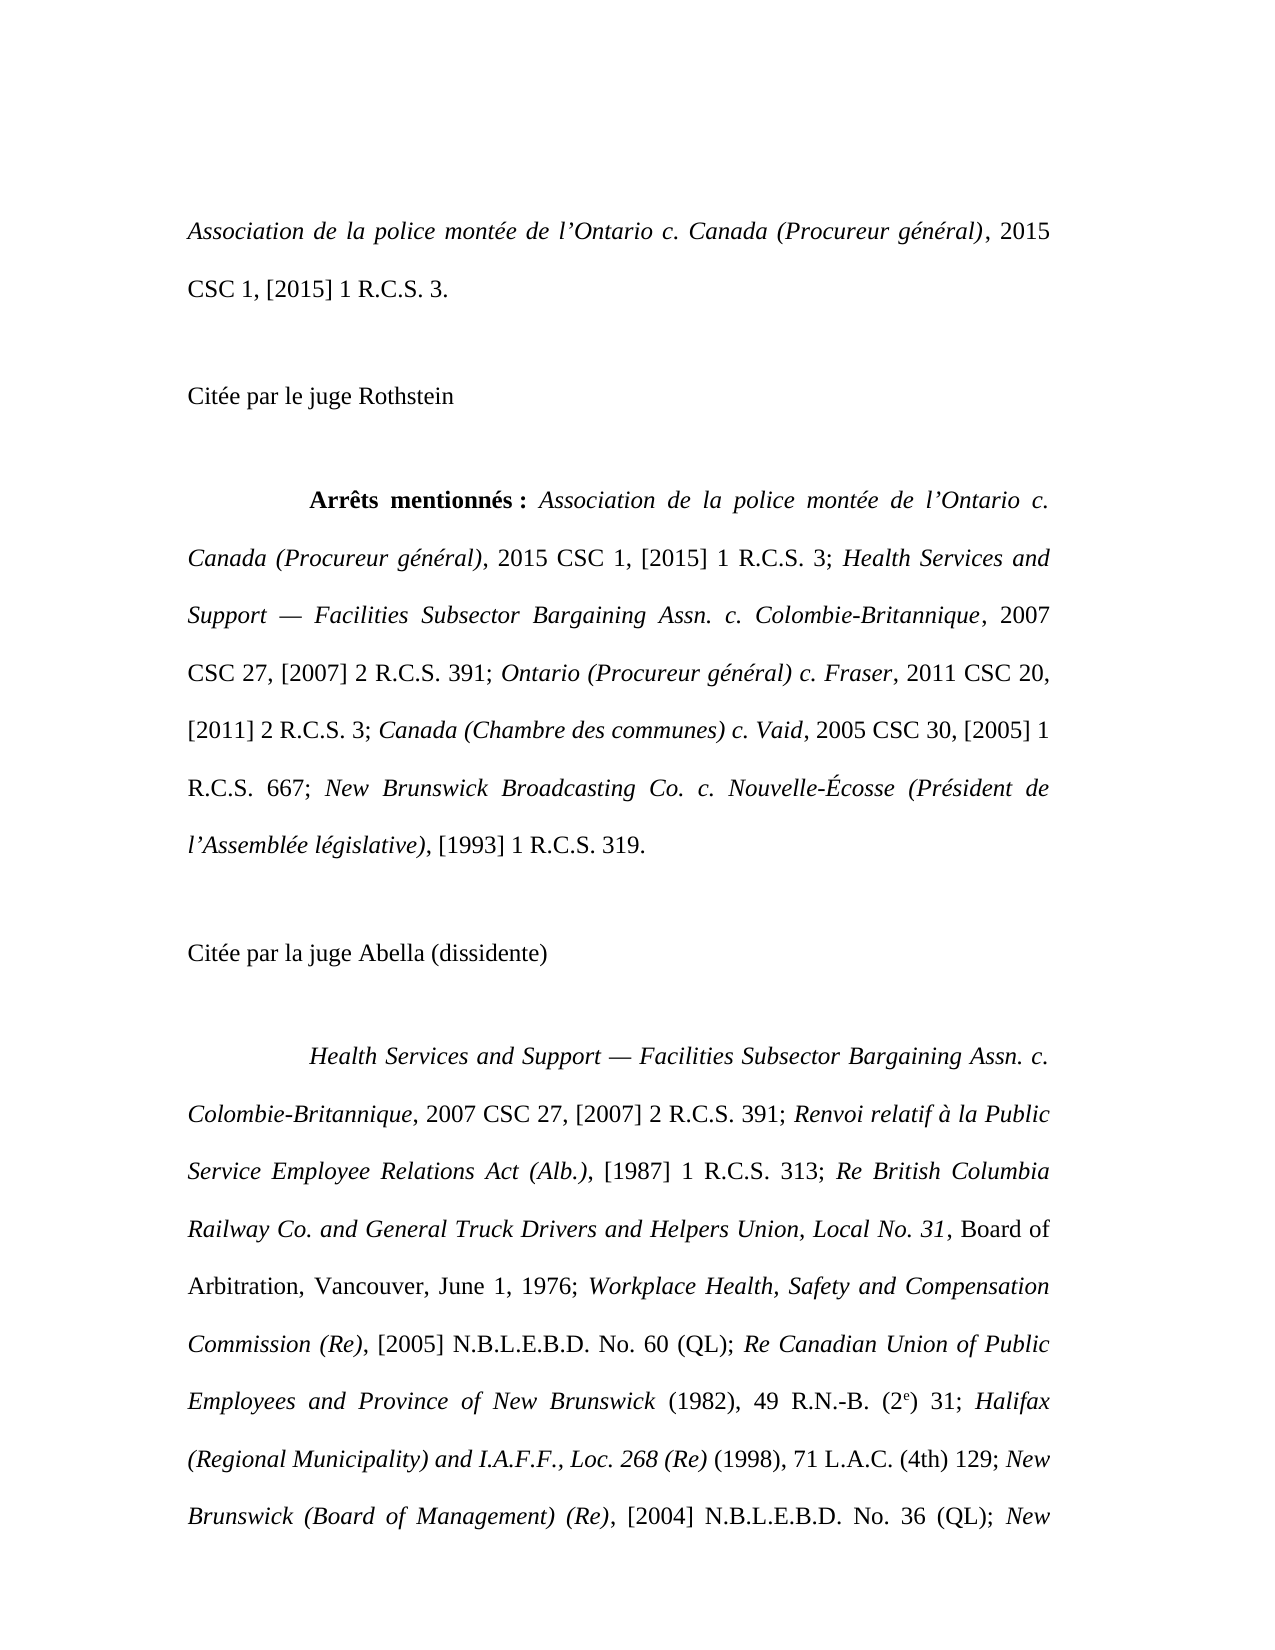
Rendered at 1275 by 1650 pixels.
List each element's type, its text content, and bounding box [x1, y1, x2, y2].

text Citée par la juge Abella (dissidente) [187, 938, 1050, 966]
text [187, 216, 1050, 303]
text Citée par le juge Rothstein [187, 381, 1050, 410]
text Arrêts mentionnés : Association de la police montée de l’Ontario c. Canada (Procureur général), 2015 CSC 1, [2015] 1 R.C.S. 3; Health Services and Support — Facilities Subsector Bargaining Assn. c. Colombie-Britannique, 2007 CSC 27, [2007] 2 R.C.S. 391; Ontario (Procureur général) c. Fraser, 2011 CSC 20, [2011] 2 R.C.S. 3; Canada (Chambre des communes) c. Vaid, 2005 CSC 30, [2005] 1 R.C.S. 667; New Brunswick Broadcasting Co. c. Nouvelle-Écosse (Président de l’Assemblée législative), [1993] 1 R.C.S. 319. [187, 485, 1050, 859]
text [187, 1041, 1050, 1530]
